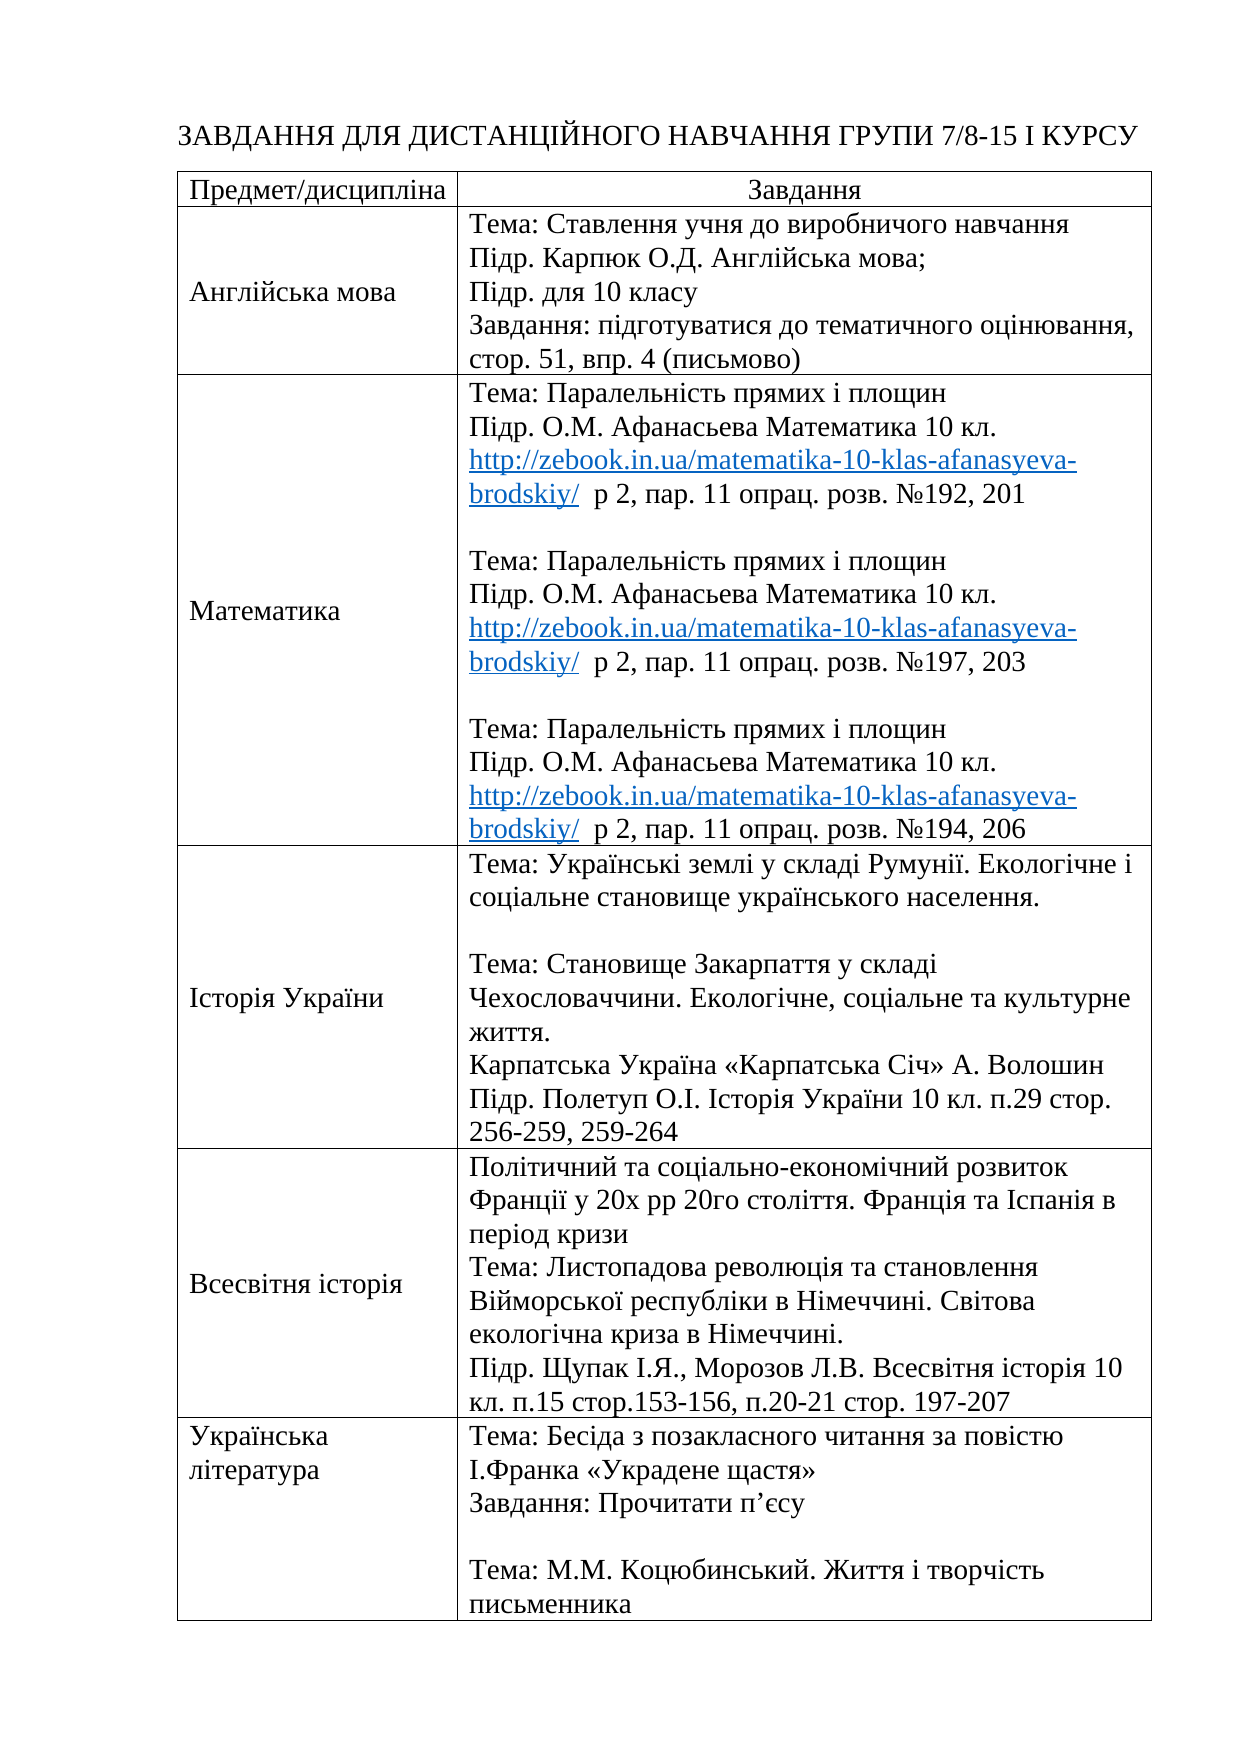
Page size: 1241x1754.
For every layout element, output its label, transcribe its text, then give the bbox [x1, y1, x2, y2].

table_header Завдання [458, 172, 1151, 206]
table_cell Тема: Паралельність прямих і площин Підр. О.М. Афанасьева Математика 10 кл. http://zebook.in.ua/matematika-10-klas-afanasyeva-brodskiy/ р 2, пар. 11 опрац. розв. №192, 201 Тема: Паралельність прямих і площин Підр. О.М. Афанасьева Математика 10 кл. http://zebook.in.ua/matematika-10-klas-afanasyeva-brodskiy/ р 2, пар. 11 опрац. розв. №197, 203 Тема: Паралельність прямих і площин Підр. О.М. Афанасьева Математика 10 кл. http://zebook.in.ua/matematika-10-klas-afanasyeva-brodskiy/ р 2, пар. 11 опрац. розв. №194, 206 [458, 375, 1151, 845]
table_cell Всесвітня історія [178, 1149, 457, 1417]
table_header Предмет/дисципліна [178, 172, 457, 206]
table_cell Тема: Ставлення учня до виробничого навчання Підр. Карпюк О.Д. Англійська мова; Підр. для 10 класу Завдання: підготуватися до тематичного оцінювання, стор. 51, впр. 4 (письмово) [458, 207, 1151, 374]
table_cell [458, 1418, 1151, 1619]
text ЗАВДАННЯ ДЛЯ ДИСТАНЦІЙНОГО НАВЧАННЯ ГРУПИ 7/8-15 І КУРСУ [177, 118, 1152, 152]
table_cell Політичний та соціально-економічний розвиток Франції у 20х рр 20го століття. Франція та Іспанія в період кризи Тема: Листопадова революція та становлення Війморської республіки в Німеччині. Світова екологічна криза в Німеччині. Підр. Щупак І.Я., Морозов Л.В. Всесвітня історія 10 кл. п.15 стор.153-156, п.20-21 стор. 197-207 [458, 1149, 1151, 1417]
table_cell Англійська мова [178, 207, 457, 374]
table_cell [178, 1418, 457, 1619]
table_cell Тема: Українські землі у складі Румунії. Екологічне і соціальне становище українського населення. Тема: Становище Закарпаття у складі Чехословаччини. Екологічне, соціальне та культурне життя. Карпатська Україна «Карпатська Січ» А. Волошин Підр. Полетуп О.І. Історія України 10 кл. п.29 стор. 256-259, 259-264 [458, 846, 1151, 1148]
table_cell Історія України [178, 846, 457, 1148]
table_cell Математика [178, 375, 457, 845]
